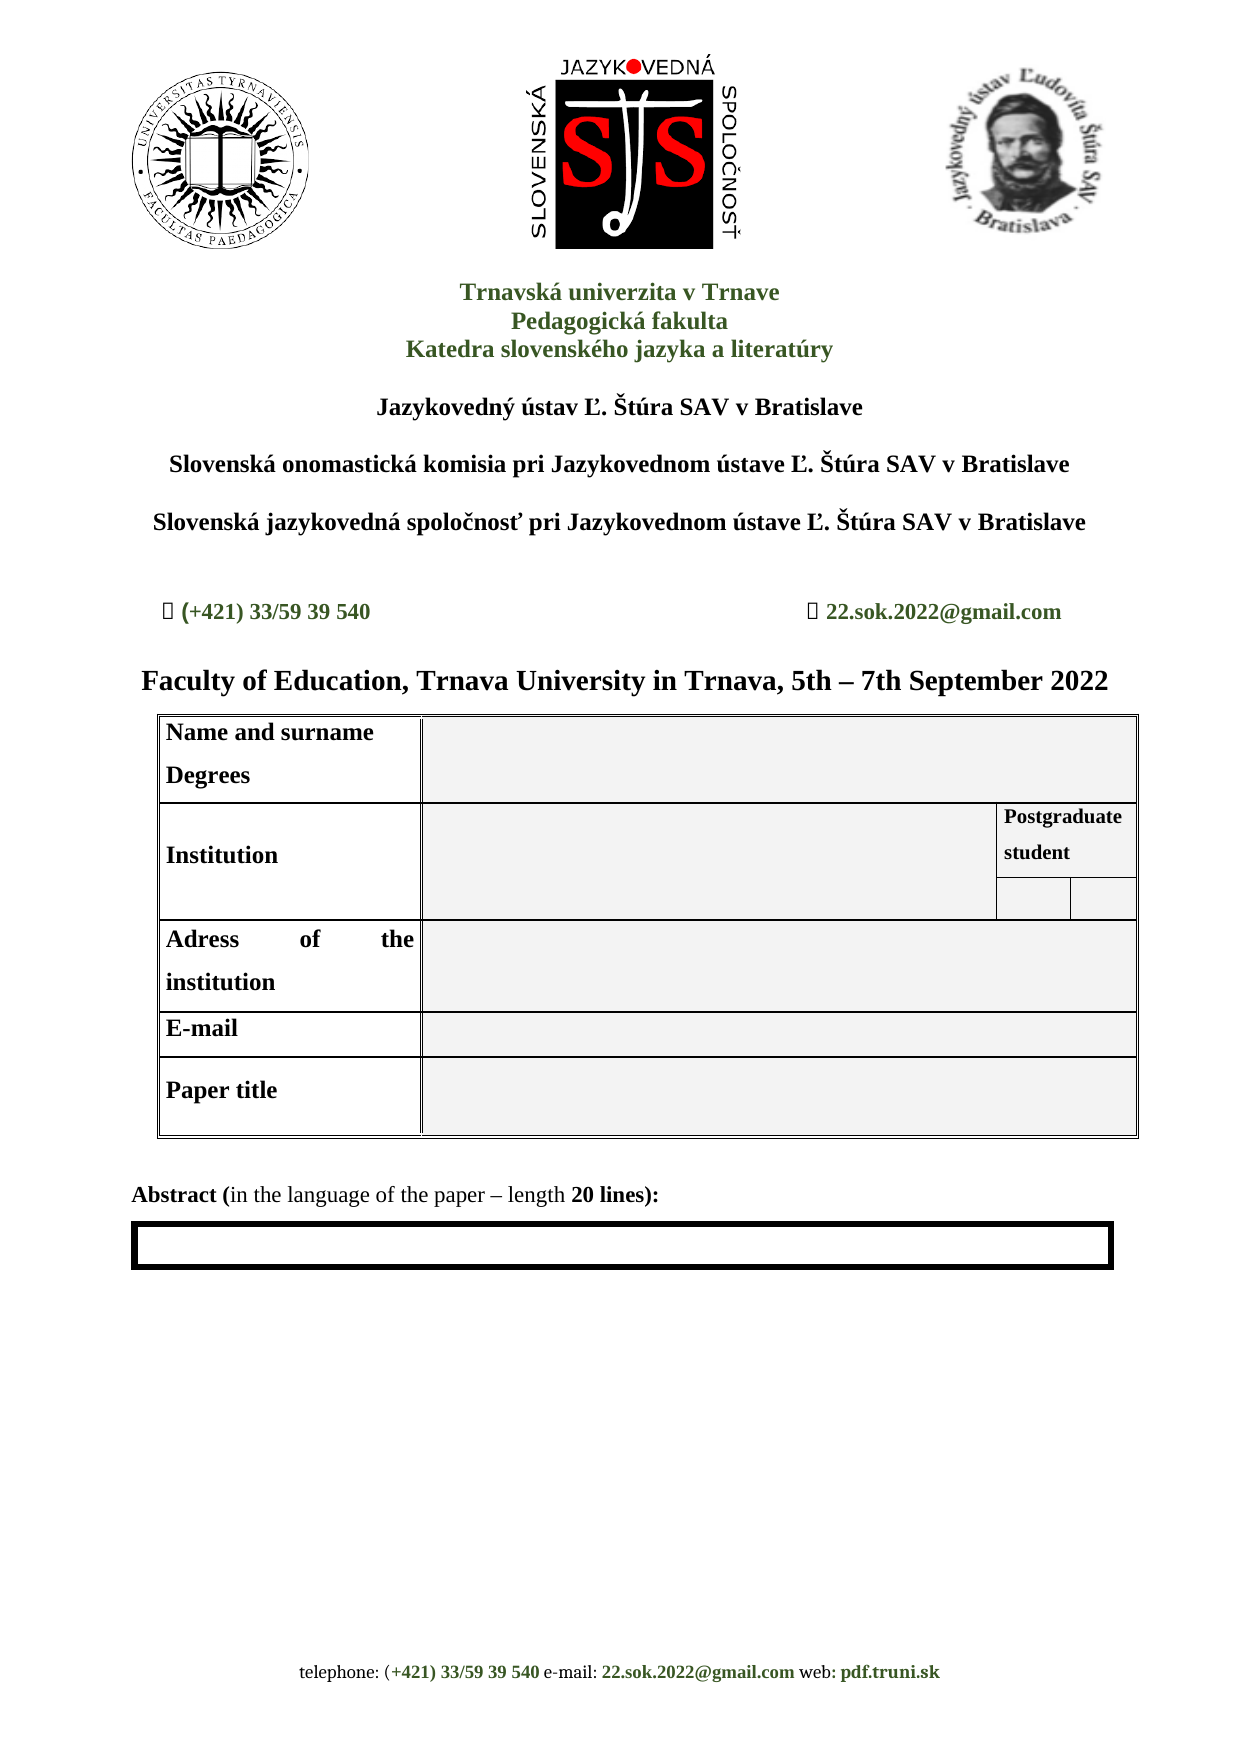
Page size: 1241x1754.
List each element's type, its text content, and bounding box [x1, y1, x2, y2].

text Abstract (in the language of the paper – length 20 lines): [131, 1182, 1107, 1208]
table_cell [1071, 878, 1136, 919]
table_cell [423, 804, 996, 919]
table_header [422, 717, 1136, 802]
table_cell E-mail [160, 1013, 420, 1056]
table_header Name and surname Degrees [160, 715, 422, 802]
table_cell Paper title [160, 1058, 422, 1135]
picture [131, 71, 309, 249]
table_cell [423, 921, 1136, 1011]
picture [526, 54, 741, 249]
table_cell Adress of the institution [160, 921, 420, 1011]
picture [945, 47, 1106, 249]
table_cell Postgraduate student [997, 804, 1136, 877]
text Faculty of Education, Trnava University in Trnava, 5th – 7th September 2022 [75, 663, 1175, 697]
table_cell Institution [160, 804, 420, 919]
table_cell [422, 1058, 1136, 1135]
table_cell [997, 878, 1070, 919]
table_cell [423, 1013, 1136, 1056]
